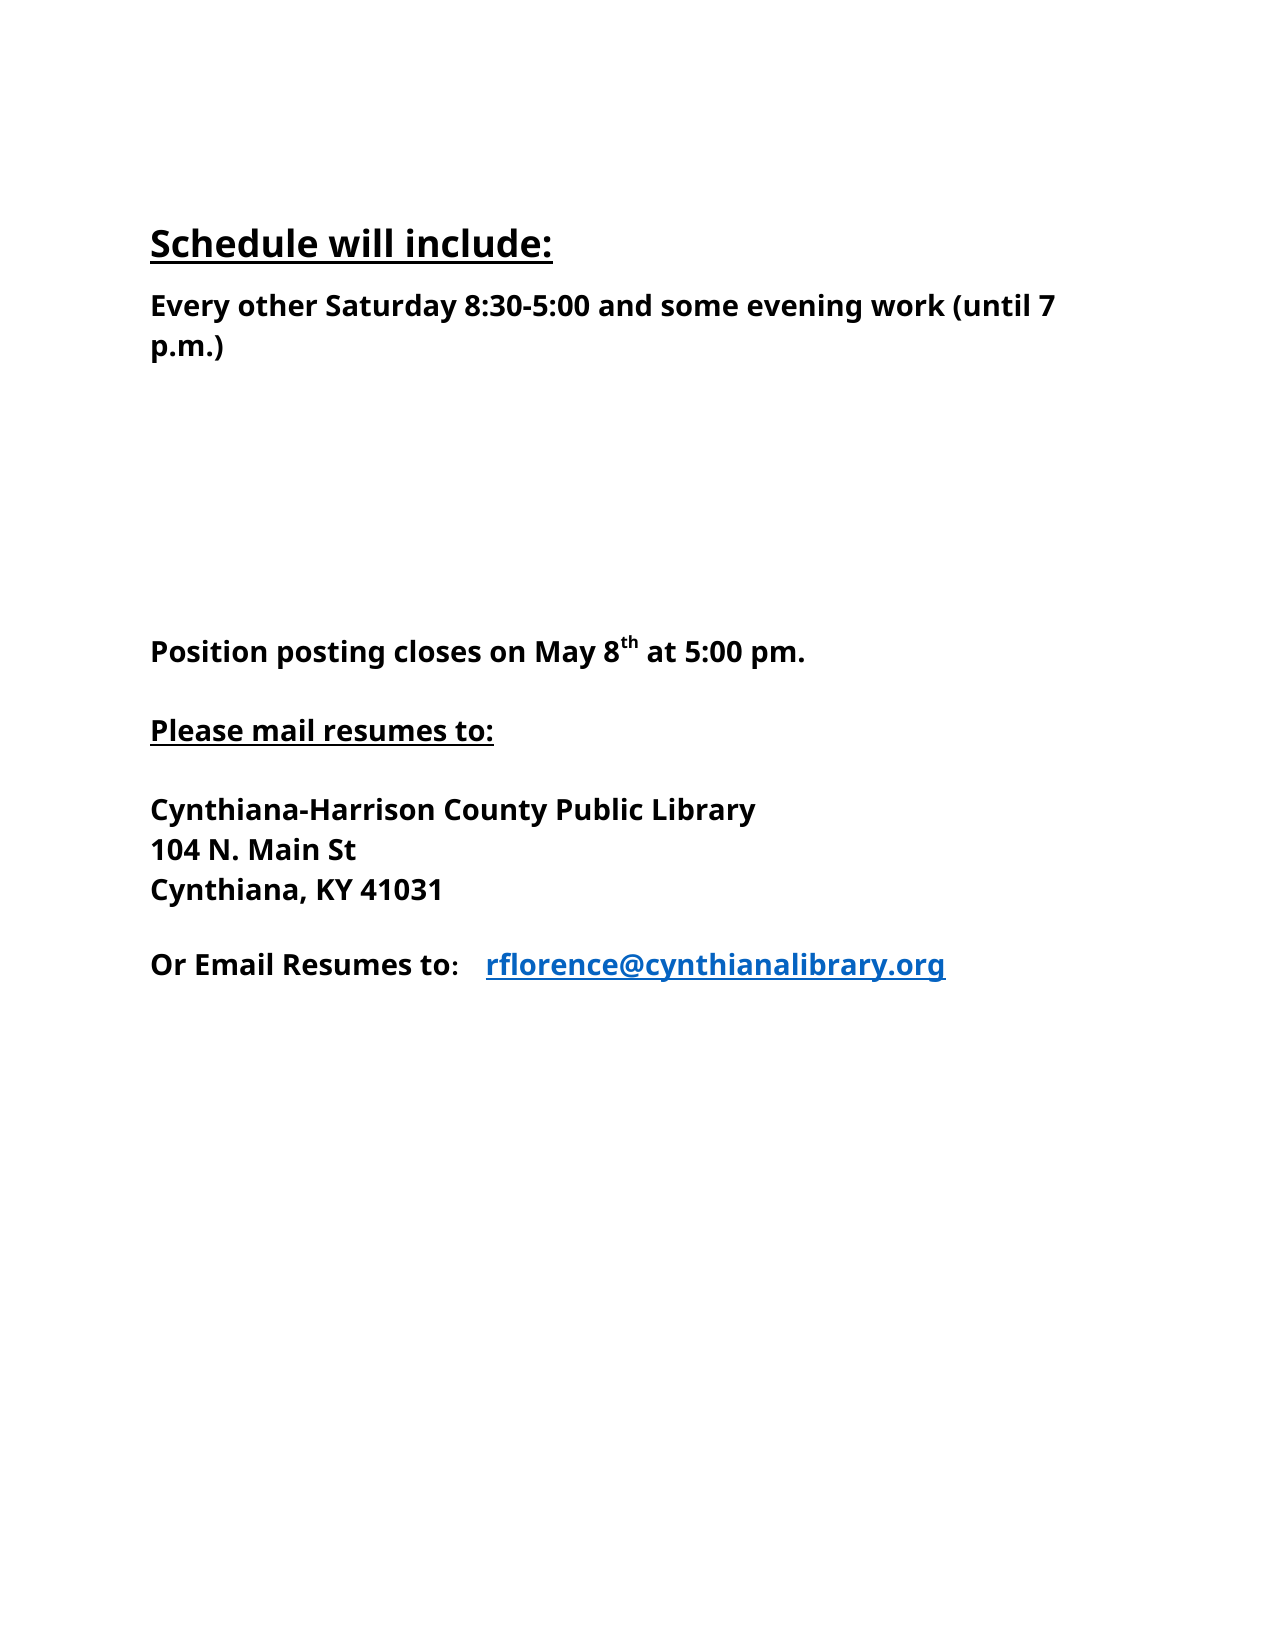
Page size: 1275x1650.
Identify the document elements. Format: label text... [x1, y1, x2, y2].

text Schedule will include: [150, 218, 1125, 269]
text Please mail resumes to: [150, 710, 1125, 750]
text Cynthiana, KY 41031 [150, 869, 1125, 909]
text Or Email Resumes to: rflorence@cynthianalibrary.org [150, 944, 1125, 984]
text 104 N. Main St [150, 829, 1125, 869]
text Cynthiana-Harrison County Public Library [150, 790, 1125, 829]
text Every other Saturday 8:30-5:00 and some evening work (until 7 p.m.) [150, 285, 1125, 365]
text Position posting closes on May 8th at 5:00 pm. [150, 631, 1125, 671]
